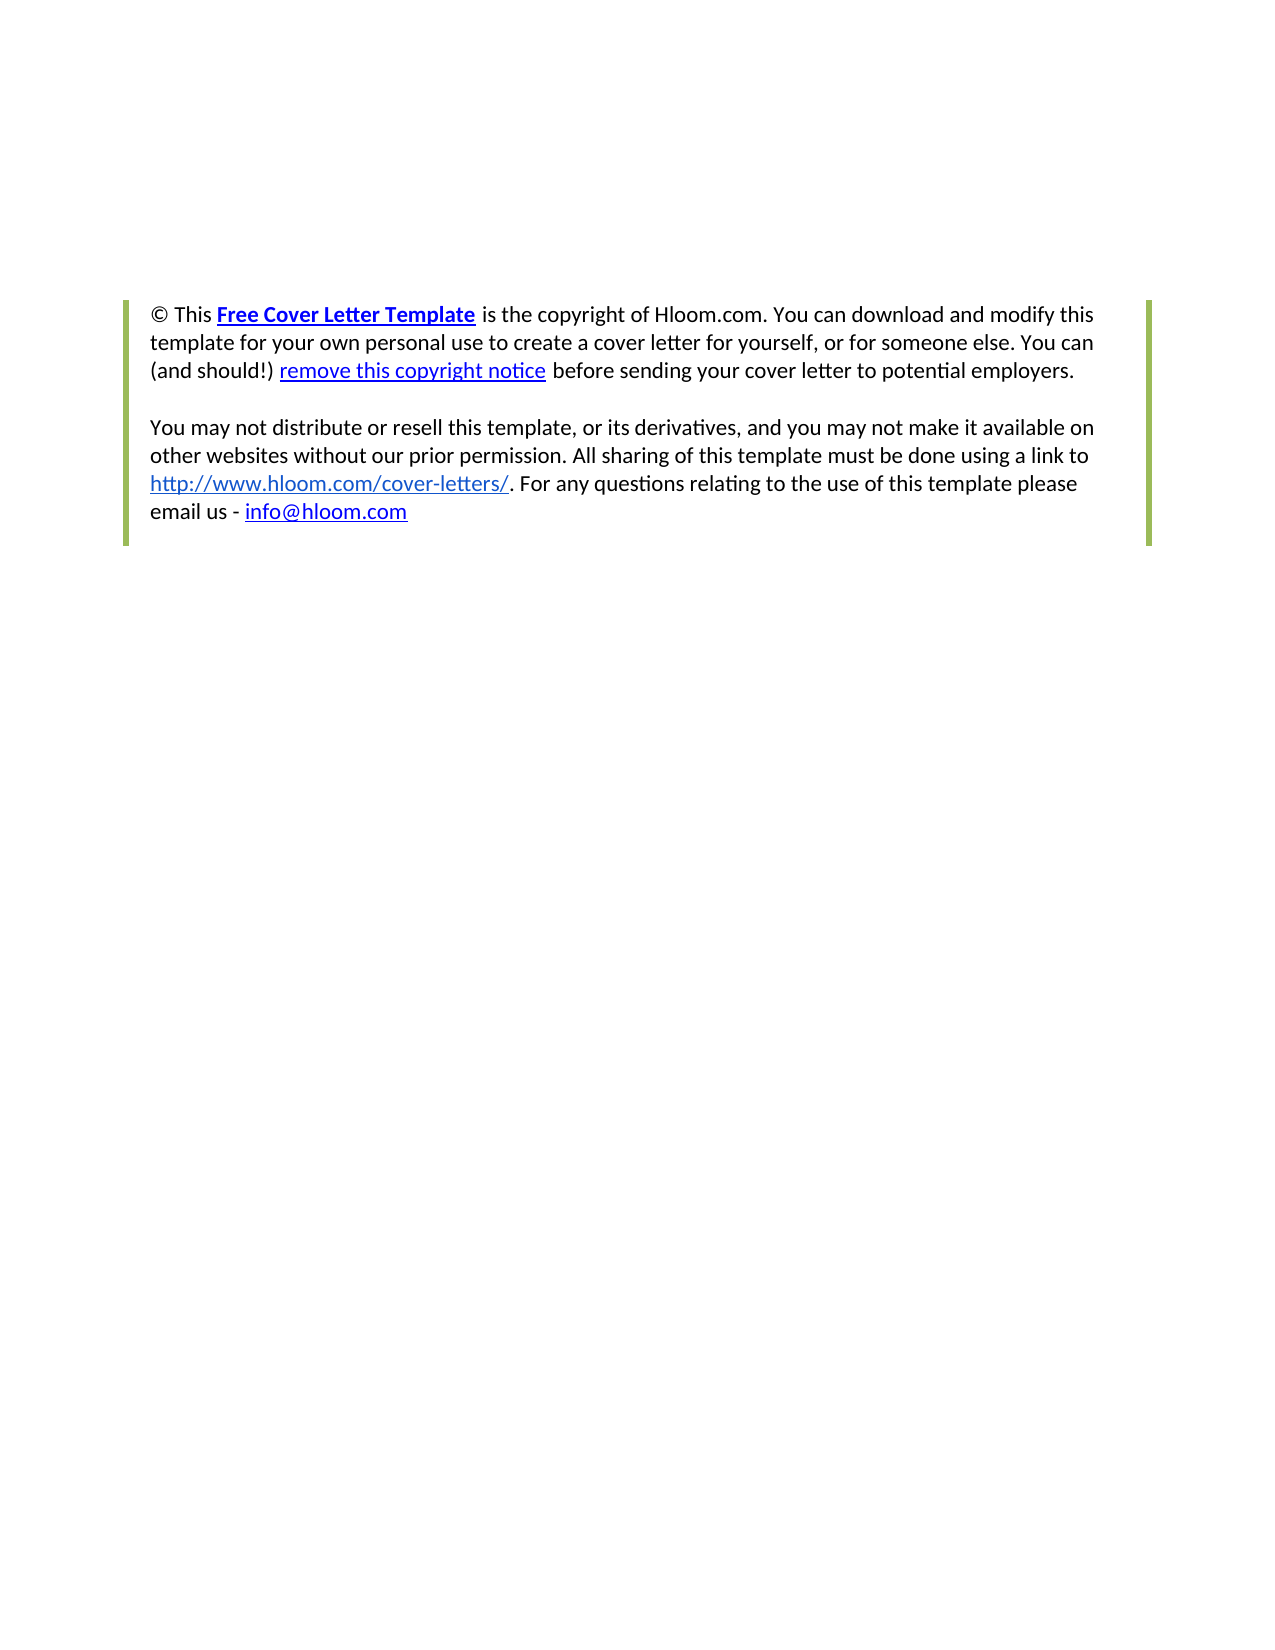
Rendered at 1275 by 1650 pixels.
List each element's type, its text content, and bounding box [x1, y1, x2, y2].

text You may not distribute or resell this template, or its derivatives, and you may not make it available on other websites without our prior permission. All sharing of this template must be done using a link to http://www.hloom.com/cover-letters/. For any questions relating to the use of this template please email us - info@hloom.com [129, 413, 1146, 546]
text © This Free Cover Letter Template is the copyright of Hloom.com. You can download and modify this template for your own personal use to create a cover letter for yourself, or for someone else. You can (and should!) remove this copyright notice before sending your cover letter to potential employers. [150, 300, 1125, 384]
